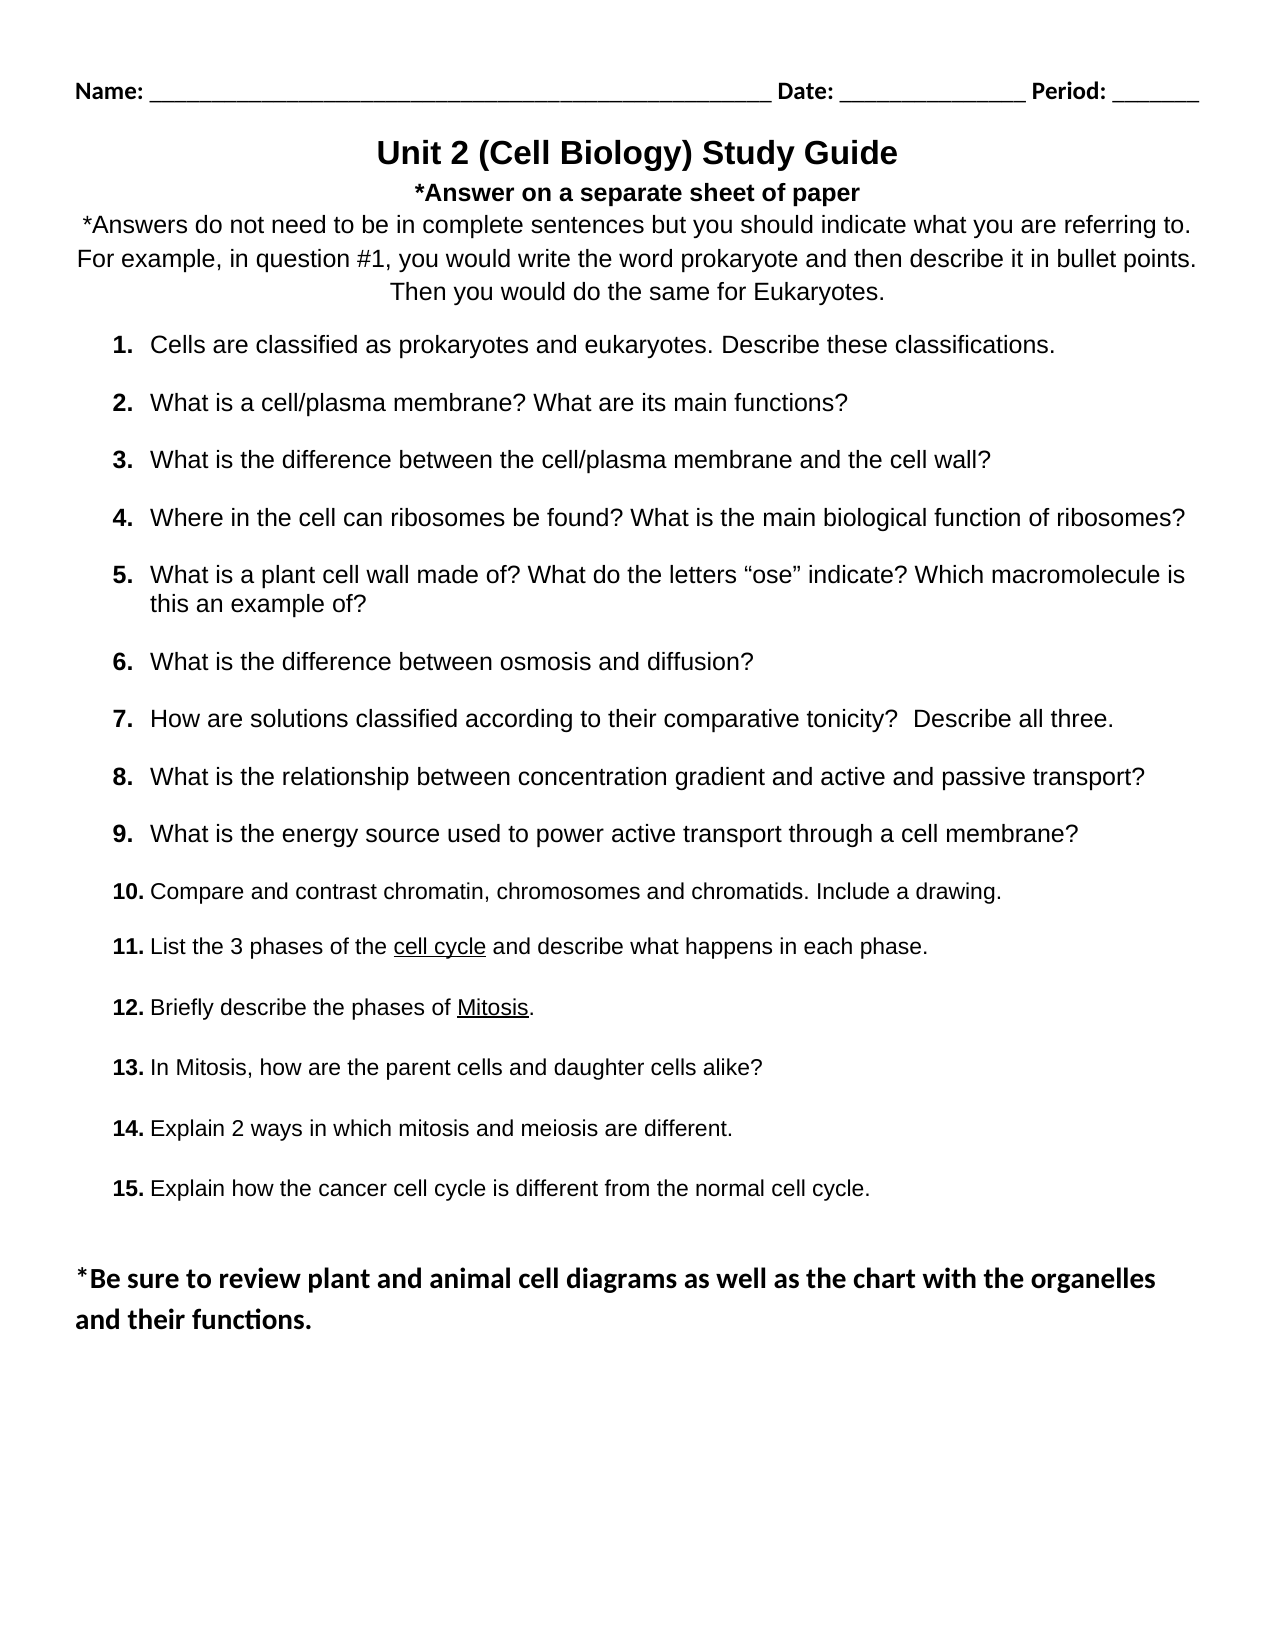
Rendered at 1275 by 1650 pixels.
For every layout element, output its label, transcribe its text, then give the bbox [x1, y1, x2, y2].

list What is the difference between the cell/plasma membrane and the cell wall? [112, 445, 1200, 474]
list In Mitosis, how are the parent cells and daughter cells alike? [112, 1054, 1200, 1080]
list Where in the cell can ribosomes be found? What is the main biological function of ribosomes? [112, 503, 1200, 532]
text *Be sure to review plant and animal cell diagrams as well as the chart with the organelles and their functions. [75, 1260, 1200, 1337]
list Briefly describe the phases of Mitosis. [112, 994, 1200, 1020]
text *Answers do not need to be in complete sentences but you should indicate what you are referring to. For example, in question #1, you would write the word prokaryote and then describe it in bullet points. Then you would do the same for Eukaryotes. [75, 211, 1200, 305]
list What is a cell/plasma membrane? What are its main functions? [112, 388, 1200, 417]
list Explain how the cancer cell cycle is different from the normal cell cycle. [112, 1175, 1200, 1201]
list List the 3 phases of the cell cycle and describe what happens in each phase. [112, 933, 1200, 959]
text Unit 2 (Cell Biology) Study Guide [75, 133, 1200, 172]
list How are solutions classified according to their comparative tonicity? Describe all three. [112, 704, 1200, 733]
text *Answer on a separate sheet of paper [75, 177, 1200, 206]
list What is the energy source used to power active transport through a cell membrane? [112, 819, 1200, 848]
list Compare and contrast chromatin, chromosomes and chromatids. Include a drawing. [112, 878, 1200, 904]
list Explain 2 ways in which mitosis and meiosis are different. [112, 1114, 1200, 1141]
list What is the relationship between concentration gradient and active and passive transport? [112, 762, 1200, 790]
list What is the difference between osmosis and diffusion? [112, 647, 1200, 675]
text Name: __________________________________________________ Date: _______________ Period: _______ [75, 75, 1200, 106]
list What is a plant cell wall made of? What do the letters “ose” indicate? Which macromolecule is this an example of? [112, 560, 1200, 618]
list Cells are classified as prokaryotes and eukaryotes. Describe these classifications. [112, 330, 1200, 359]
